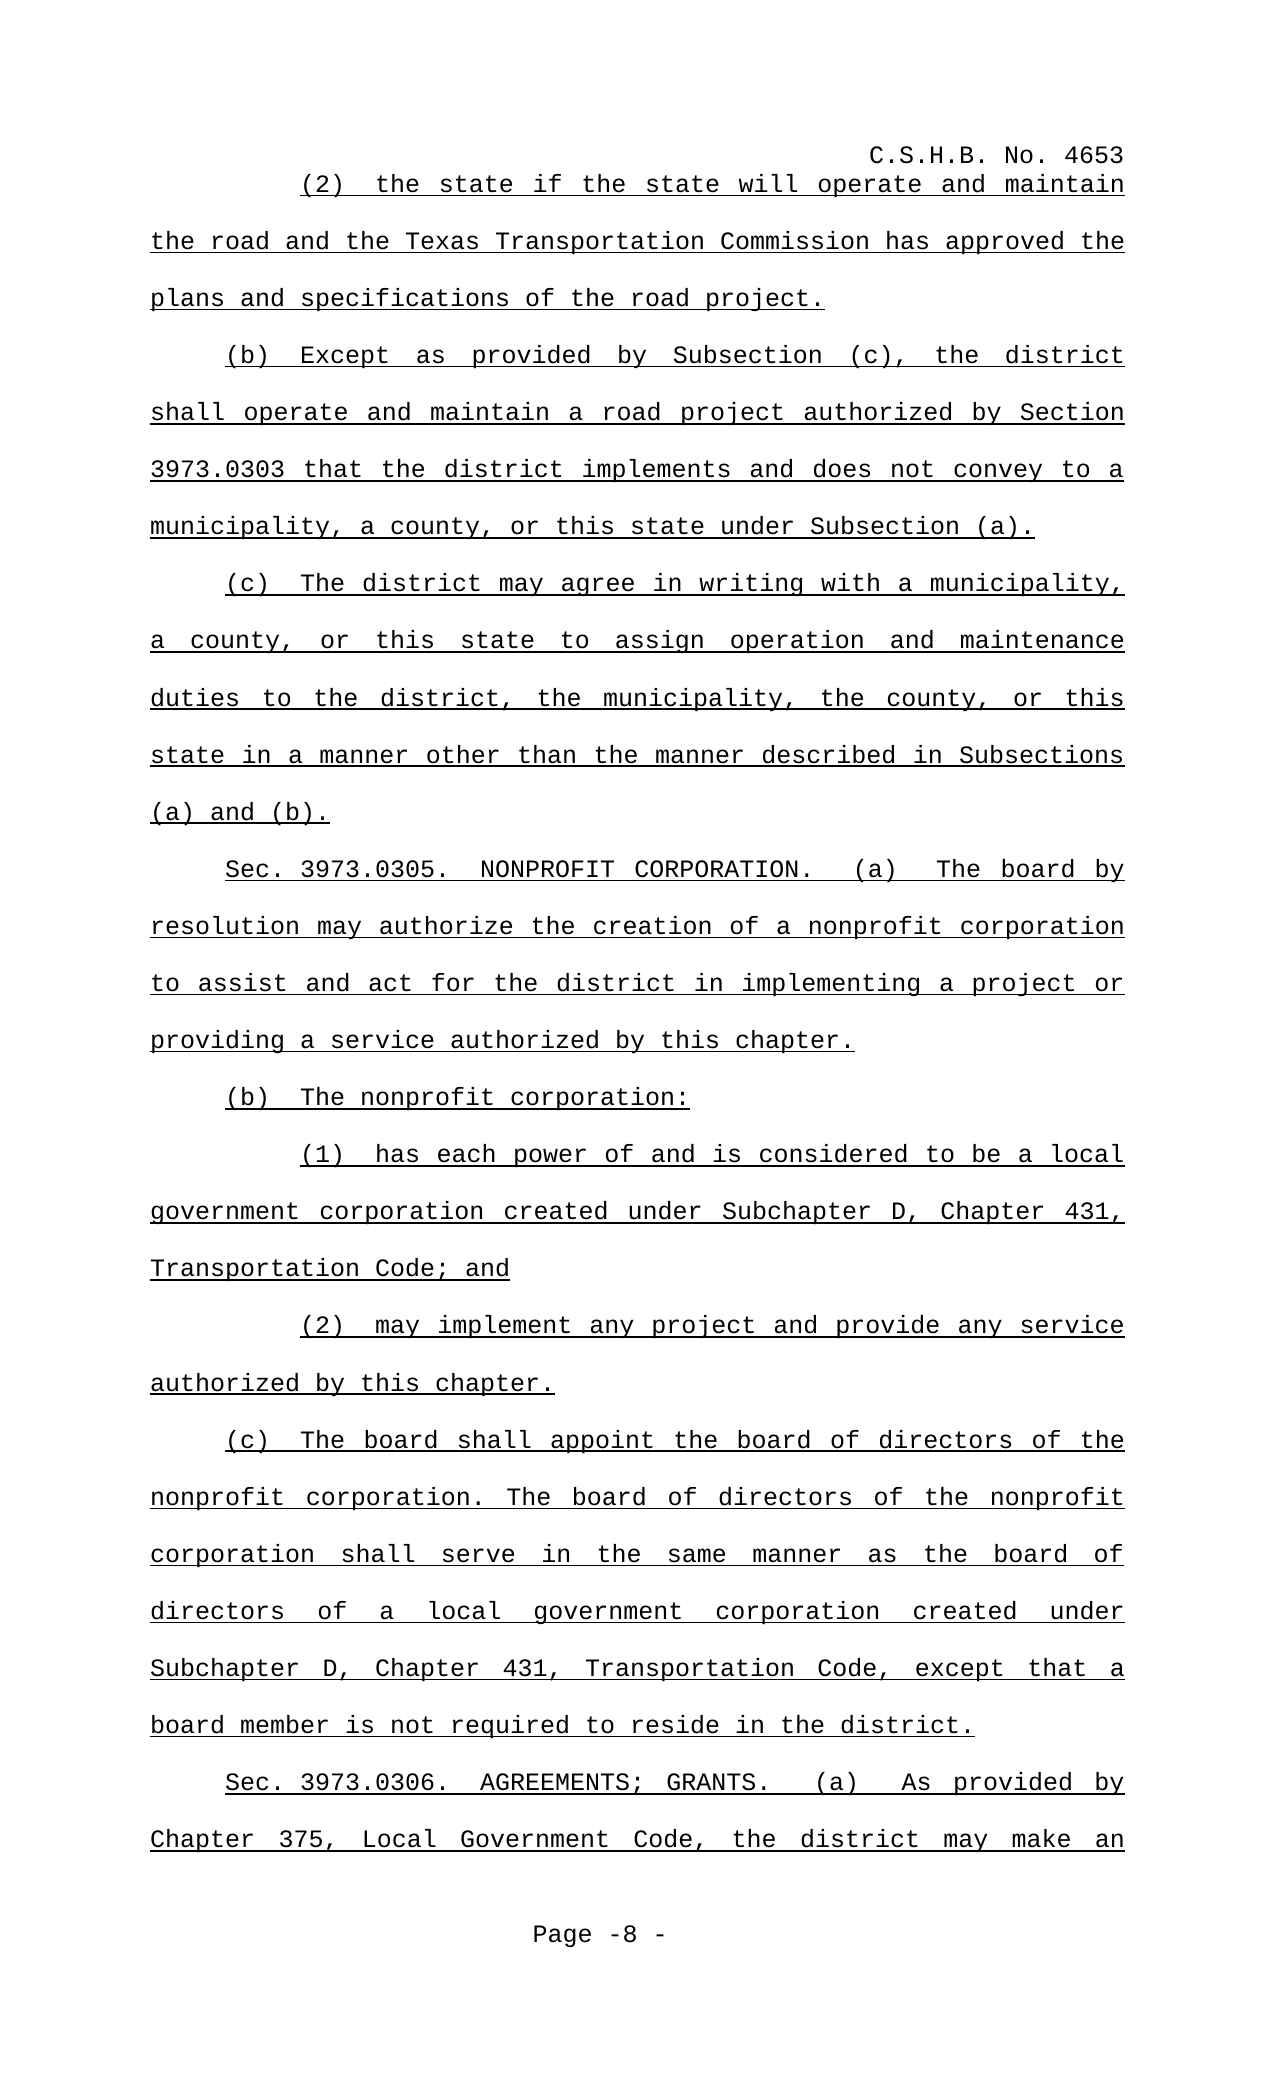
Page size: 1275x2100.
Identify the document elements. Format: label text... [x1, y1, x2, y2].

text (c) The board shall appoint the board of directors of the nonprofit corporation. The board of directors of the nonprofit corporation shall serve in the same manner as the board of directors of a local government corporation created under Subchapter D, Chapter 431, Transportation Code, except that a board member is not required to reside in the district. [150, 1509, 1125, 1622]
text (c) The board shall appoint the board of directors of the nonprofit corporation. The board of directors of the nonprofit corporation shall serve in the same manner as the board of directors of a local government corporation created under Subchapter D, Chapter 431, Transportation Code, except that a board member is not required to reside in the district. [150, 1680, 1125, 1741]
text (b) Except as provided by Subsection (c), the district shall operate and maintain a road project authorized by Section 3973.0303 that the district implements and does not convey to a municipality, a county, or this state under Subsection (a). [150, 425, 1125, 542]
text (b) Except as provided by Subsection (c), the district shall operate and maintain a road project authorized by Section 3973.0303 that the district implements and does not convey to a municipality, a county, or this state under Subsection (a). [150, 342, 1125, 423]
text (2) may implement any project and provide any service authorized by this chapter. [150, 1313, 1125, 1398]
text (c) The board shall appoint the board of directors of the nonprofit corporation. The board of directors of the nonprofit corporation shall serve in the same manner as the board of directors of a local government corporation created under Subchapter D, Chapter 431, Transportation Code, except that a board member is not required to reside in the district. [150, 1427, 1125, 1508]
text (1) has each power of and is considered to be a local government corporation created under Subchapter D, Chapter 431, Transportation Code; and [150, 1142, 1125, 1222]
text Sec. 3973.0305. NONPROFIT CORPORATION. (a) The board by resolution may authorize the creation of a nonprofit corporation to assist and act for the district in implementing a project or providing a service authorized by this chapter. [150, 856, 1125, 937]
text Sec. 3973.0305. NONPROFIT CORPORATION. (a) The board by resolution may authorize the creation of a nonprofit corporation to assist and act for the district in implementing a project or providing a service authorized by this chapter. [150, 938, 1125, 994]
text (b) The nonprofit corporation: [150, 1084, 1125, 1113]
text (c) The board shall appoint the board of directors of the nonprofit corporation. The board of directors of the nonprofit corporation shall serve in the same manner as the board of directors of a local government corporation created under Subchapter D, Chapter 431, Transportation Code, except that a board member is not required to reside in the district. [150, 1623, 1125, 1679]
text (c) The district may agree in writing with a municipality, a county, or this state to assign operation and maintenance duties to the district, the municipality, the county, or this state in a manner other than the manner described in Subsections (a) and (b). [150, 710, 1125, 765]
text (c) The district may agree in writing with a municipality, a county, or this state to assign operation and maintenance duties to the district, the municipality, the county, or this state in a manner other than the manner described in Subsections (a) and (b). [150, 571, 1125, 651]
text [150, 1769, 1125, 1850]
text (1) has each power of and is considered to be a local government corporation created under Subchapter D, Chapter 431, Transportation Code; and [150, 1224, 1125, 1284]
text (2) the state if the state will operate and maintain the road and the Texas Transportation Commission has approved the plans and specifications of the road project. [150, 253, 1125, 314]
text (c) The district may agree in writing with a municipality, a county, or this state to assign operation and maintenance duties to the district, the municipality, the county, or this state in a manner other than the manner described in Subsections (a) and (b). [150, 767, 1125, 828]
text Sec. 3973.0305. NONPROFIT CORPORATION. (a) The board by resolution may authorize the creation of a nonprofit corporation to assist and act for the district in implementing a project or providing a service authorized by this chapter. [150, 995, 1125, 1056]
text (c) The district may agree in writing with a municipality, a county, or this state to assign operation and maintenance duties to the district, the municipality, the county, or this state in a manner other than the manner described in Subsections (a) and (b). [150, 653, 1125, 708]
text (2) the state if the state will operate and maintain the road and the Texas Transportation Commission has approved the plans and specifications of the road project. [150, 171, 1125, 252]
